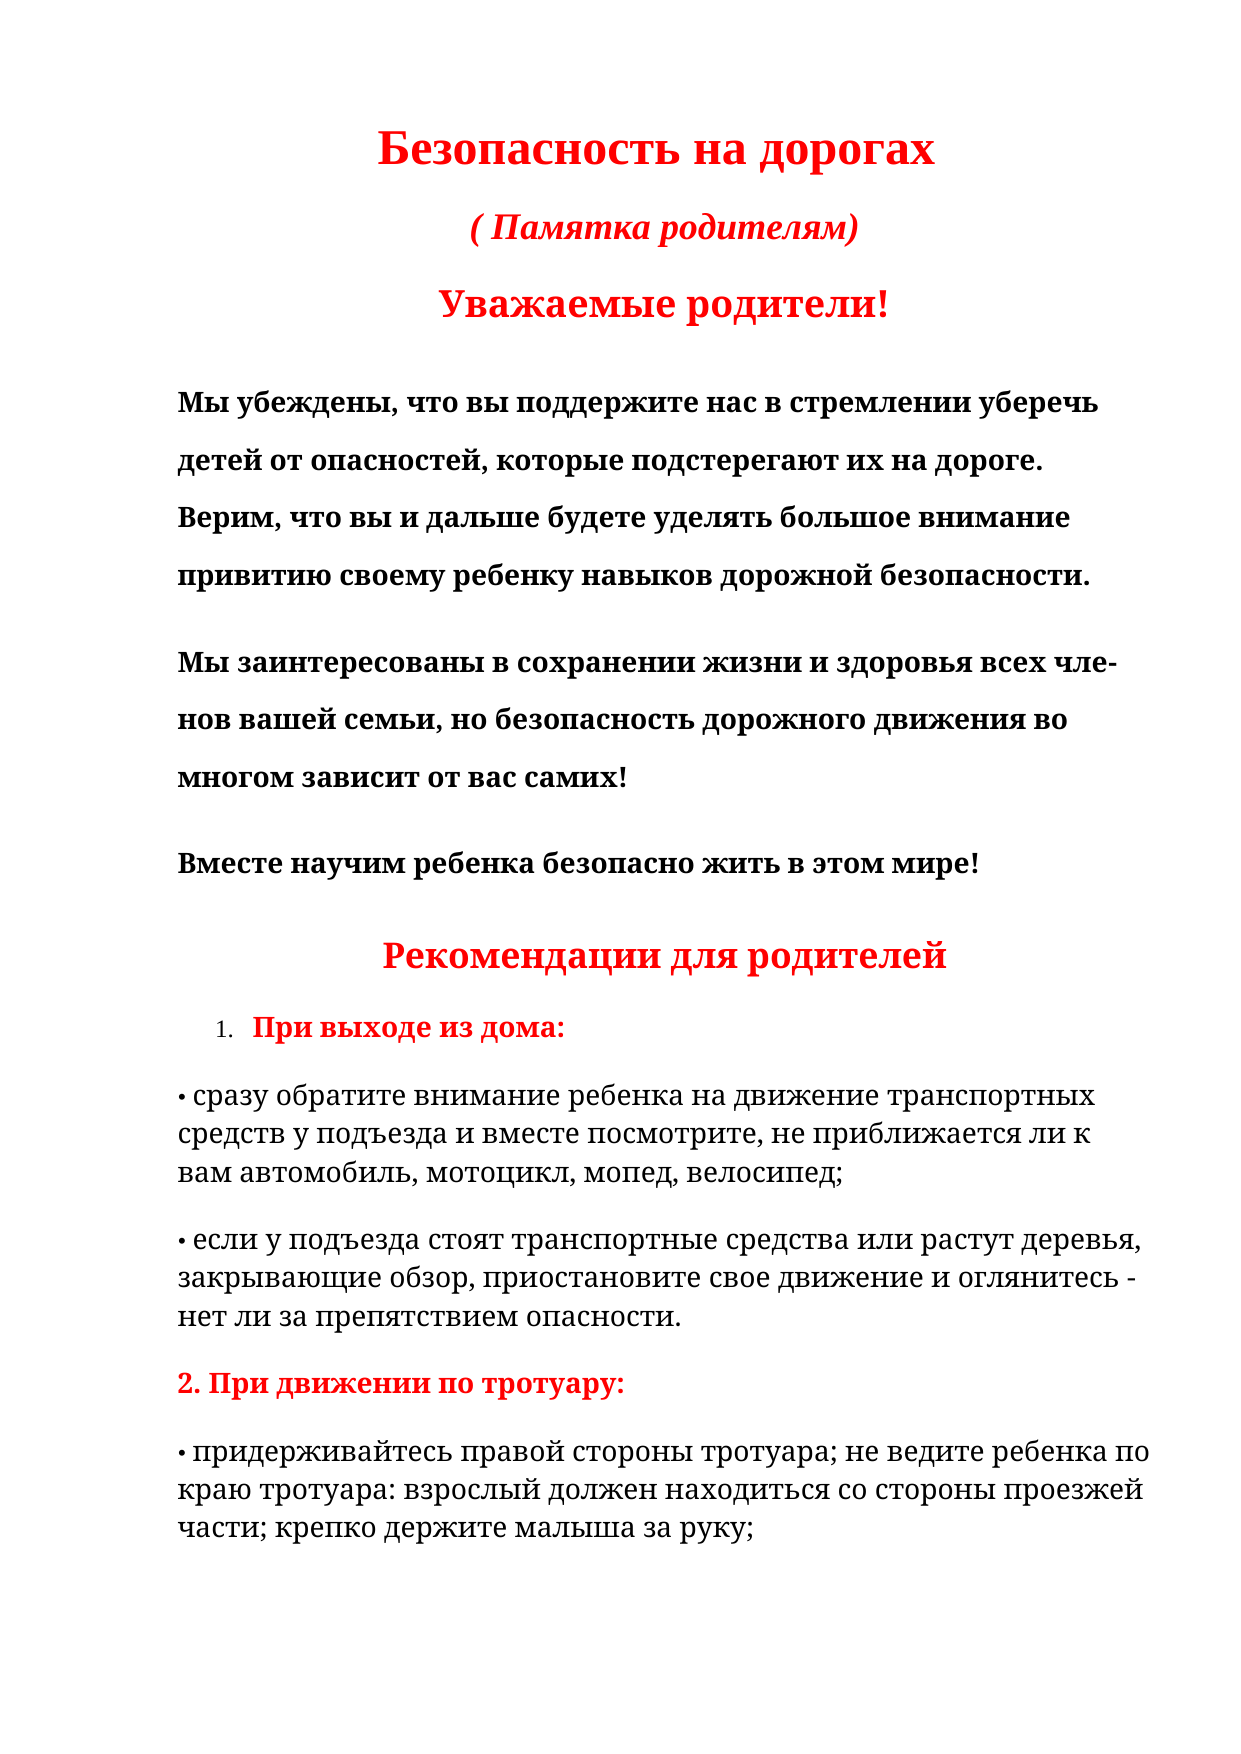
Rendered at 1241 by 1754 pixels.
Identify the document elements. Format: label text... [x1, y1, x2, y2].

text Мы убеждены, что вы поддержите нас в стремлении уберечь детей от опасностей, которые подстерегают их на дороге. Верим, что вы и дальше будете уделять большое внимание привитию своему ребенку навыков дорожной безопасности. [177, 383, 1152, 594]
text • сразу обратите внимание ребенка на движение транспортных средств у подъезда и вместе посмотрите, не приближается ли к вам автомобиль, мотоцикл, мопед, велосипед; [177, 1075, 1152, 1190]
text • придерживайтесь правой стороны тротуара; не ведите ребенка по краю тротуара: взрослый должен находиться со стороны проезжей части; крепко держите малыша за руку; [177, 1431, 1152, 1546]
text Рекомендации для родителей [177, 930, 1152, 978]
text ( Памятка родителям) [177, 205, 1152, 248]
text Вместе научим ребенка безопасно жить в этом мире! [177, 844, 1152, 882]
text Мы заинтересованы в сохранении жизни и здоровья всех членов вашей семьи, но безопасность дорожного движения во многом зависит от вас самих! [177, 642, 1152, 795]
text Уважаемые родители! [177, 277, 1152, 328]
text Безопасность на дорогах [177, 118, 1152, 176]
list При выходе из дома: [215, 1008, 1152, 1046]
text 2. При движении по тротуару: [177, 1363, 1152, 1402]
text • если у подъезда стоят транспортные средства или растут деревья, закрывающие обзор, приостановите свое движение и оглянитесь - нет ли за препятствием опасности. [177, 1219, 1152, 1334]
